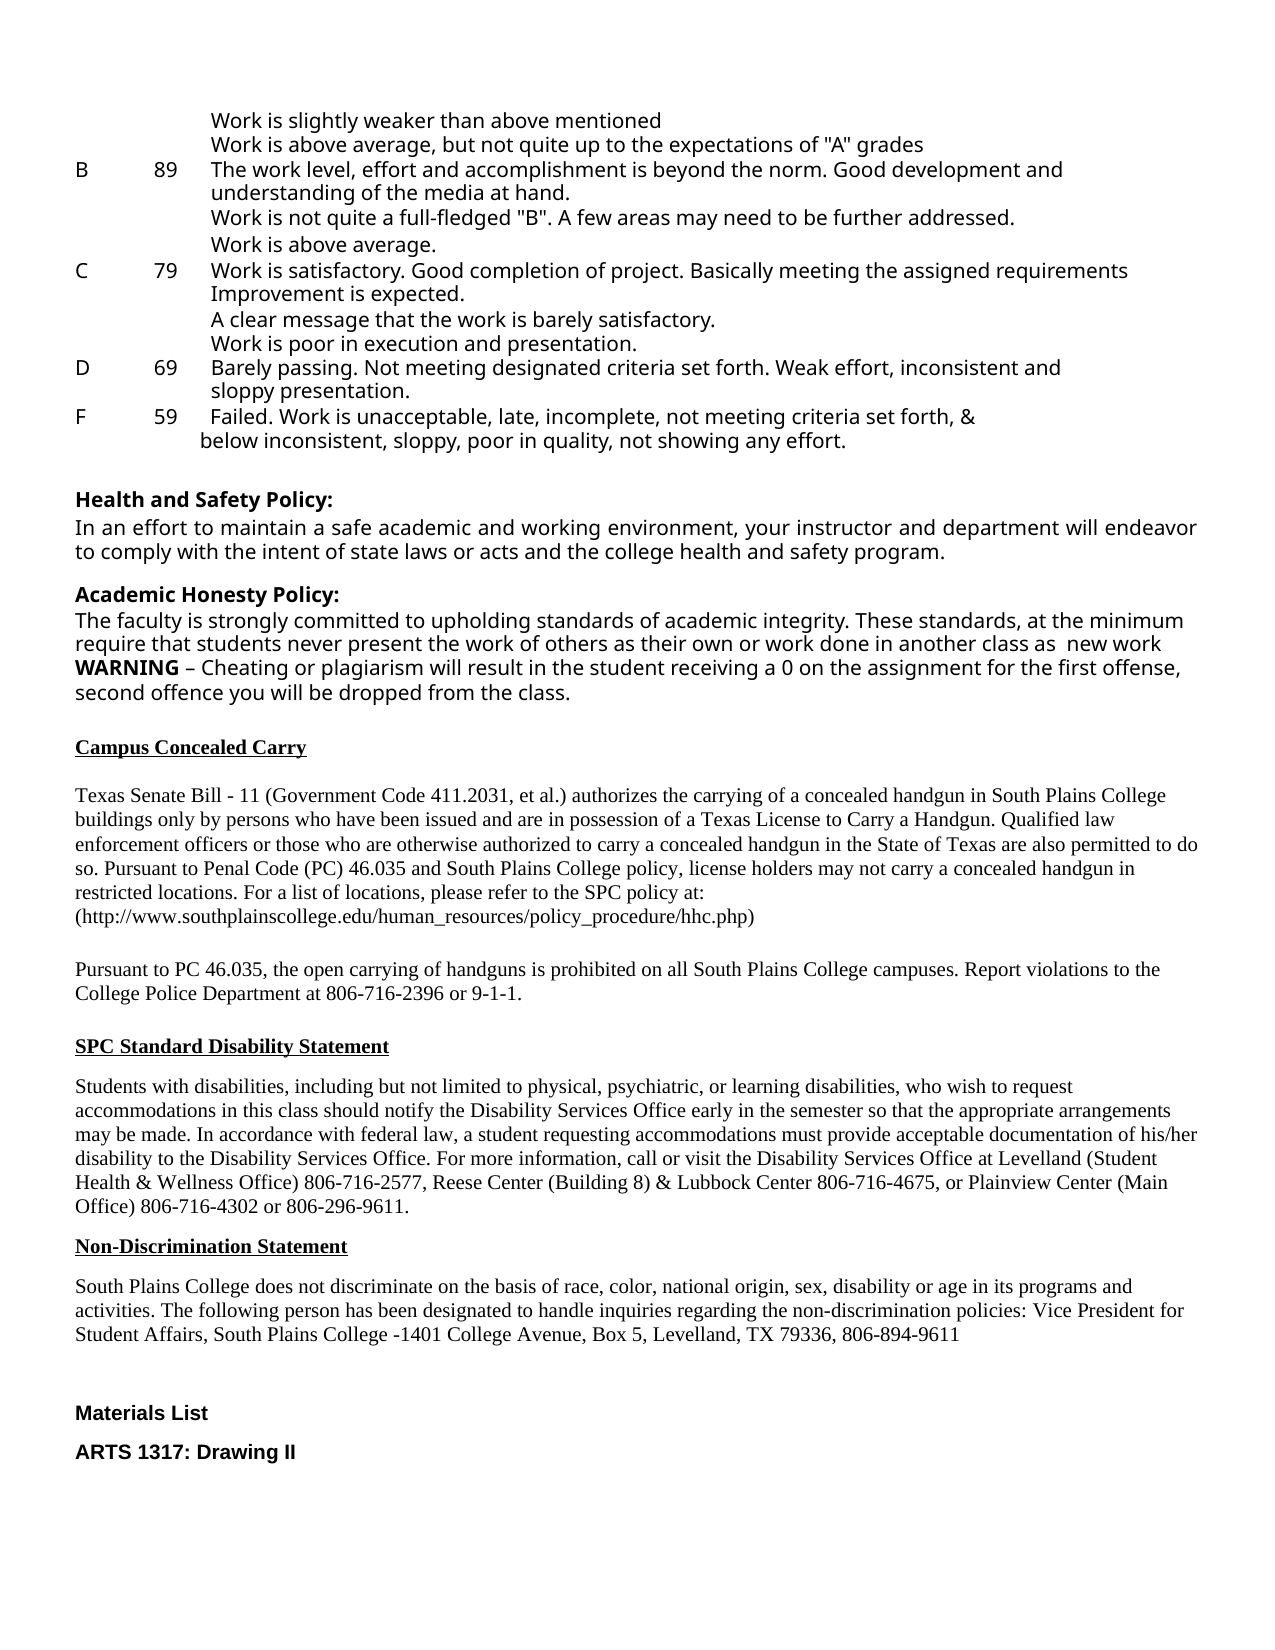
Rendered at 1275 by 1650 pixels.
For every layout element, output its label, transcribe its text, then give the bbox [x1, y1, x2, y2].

text Work is not quite a full-fledged "B". A few areas may need to be further addressed. [211, 206, 1139, 231]
text Campus Concealed Carry Texas Senate Bill - 11 (Government Code 411.2031, et al.) authorizes the carrying of a concealed handgun in South Plains College buildings only by persons who have been issued and are in possession of a Texas License to Carry a Handgun. Qualified law enforcement officers or those who are otherwise authorized to carry a concealed handgun in the State of Texas are also permitted to do so. Pursuant to Penal Code (PC) 46.035 and South Plains College policy, license holders may not carry a concealed handgun in restricted locations. For a list of locations, please refer to the SPC policy at: (http://www.southplainscollege.edu/human_resources/policy_procedure/hhc.php) [75, 735, 1200, 928]
text below inconsistent, sloppy, poor in quality, not showing any effort. [75, 429, 1200, 454]
text In an effort to maintain a safe academic and working environment, your instructor and department will endeavor to comply with the intent of state laws or acts and the college health and safety program. [75, 516, 1200, 566]
text Work is poor in execution and presentation. [211, 332, 1200, 356]
text The faculty is strongly committed to upholding standards of academic integrity. These standards, at the minimum require that students never present the work of others as their own or work done in another class as new work WARNING – Cheating or plagiarism will result in the student receiving a 0 on the assignment for the first offense, second offence you will be dropped from the class. [75, 609, 1200, 706]
text Work is above average. [211, 231, 1200, 259]
text South Plains College does not discriminate on the basis of race, color, national origin, sex, disability or age in its programs and activities. The following person has been designated to handle inquiries regarding the non-discrimination policies: Vice President for Student Affairs, South Plains College -1401 College Avenue, Box 5, Levelland, TX 79336, 806-894-9611 [75, 1273, 1200, 1346]
text Students with disabilities, including but not limited to physical, psychiatric, or learning disabilities, who wish to request accommodations in this class should notify the Disability Services Office early in the semester so that the appropriate arrangements may be made. In accordance with federal law, a student requesting accommodations must provide acceptable documentation of his/her disability to the Disability Services Office. For more information, call or visit the Disability Services Office at Levelland (Student Health & Wellness Office) 806-716-2577, Reese Center (Building 8) & Lubbock Center 806-716-4675, or Plainview Center (Main Office) 806-716-4302 or 806-296-9611. [75, 1074, 1200, 1218]
text F 59 Failed. Work is unacceptable, late, incomplete, not meeting criteria set forth, & [75, 405, 1200, 429]
text Work is above average, but not quite up to the expectations of "A" grades [211, 133, 1200, 158]
text Academic Honesty Policy: [75, 581, 1200, 609]
text Materials List [75, 1404, 1200, 1424]
text Work is slightly weaker than above mentioned [211, 109, 1200, 133]
text Non-Discrimination Statement [75, 1234, 1200, 1258]
text Health and Safety Policy: [75, 485, 1200, 513]
text Pursuant to PC 46.035, the open carrying of handguns is prohibited on all South Plains College campuses. Report violations to the College Police Department at 806-716-2396 or 9-1-1. [75, 957, 1200, 1005]
text A clear message that the work is barely satisfactory. [211, 307, 1200, 332]
text SPC Standard Disability Statement [75, 1034, 1200, 1058]
text D 69 Barely passing. Not meeting designated criteria set forth. Weak effort, inconsistent and sloppy presentation. [75, 356, 1119, 405]
text ARTS 1317: Drawing II [75, 1443, 1200, 1464]
text C 79 Work is satisfactory. Good completion of project. Basically meeting the assigned requirements Improvement is expected. [75, 259, 1132, 307]
text B 89 The work level, effort and accomplishment is beyond the norm. Good development and understanding of the media at hand. [75, 158, 1119, 206]
